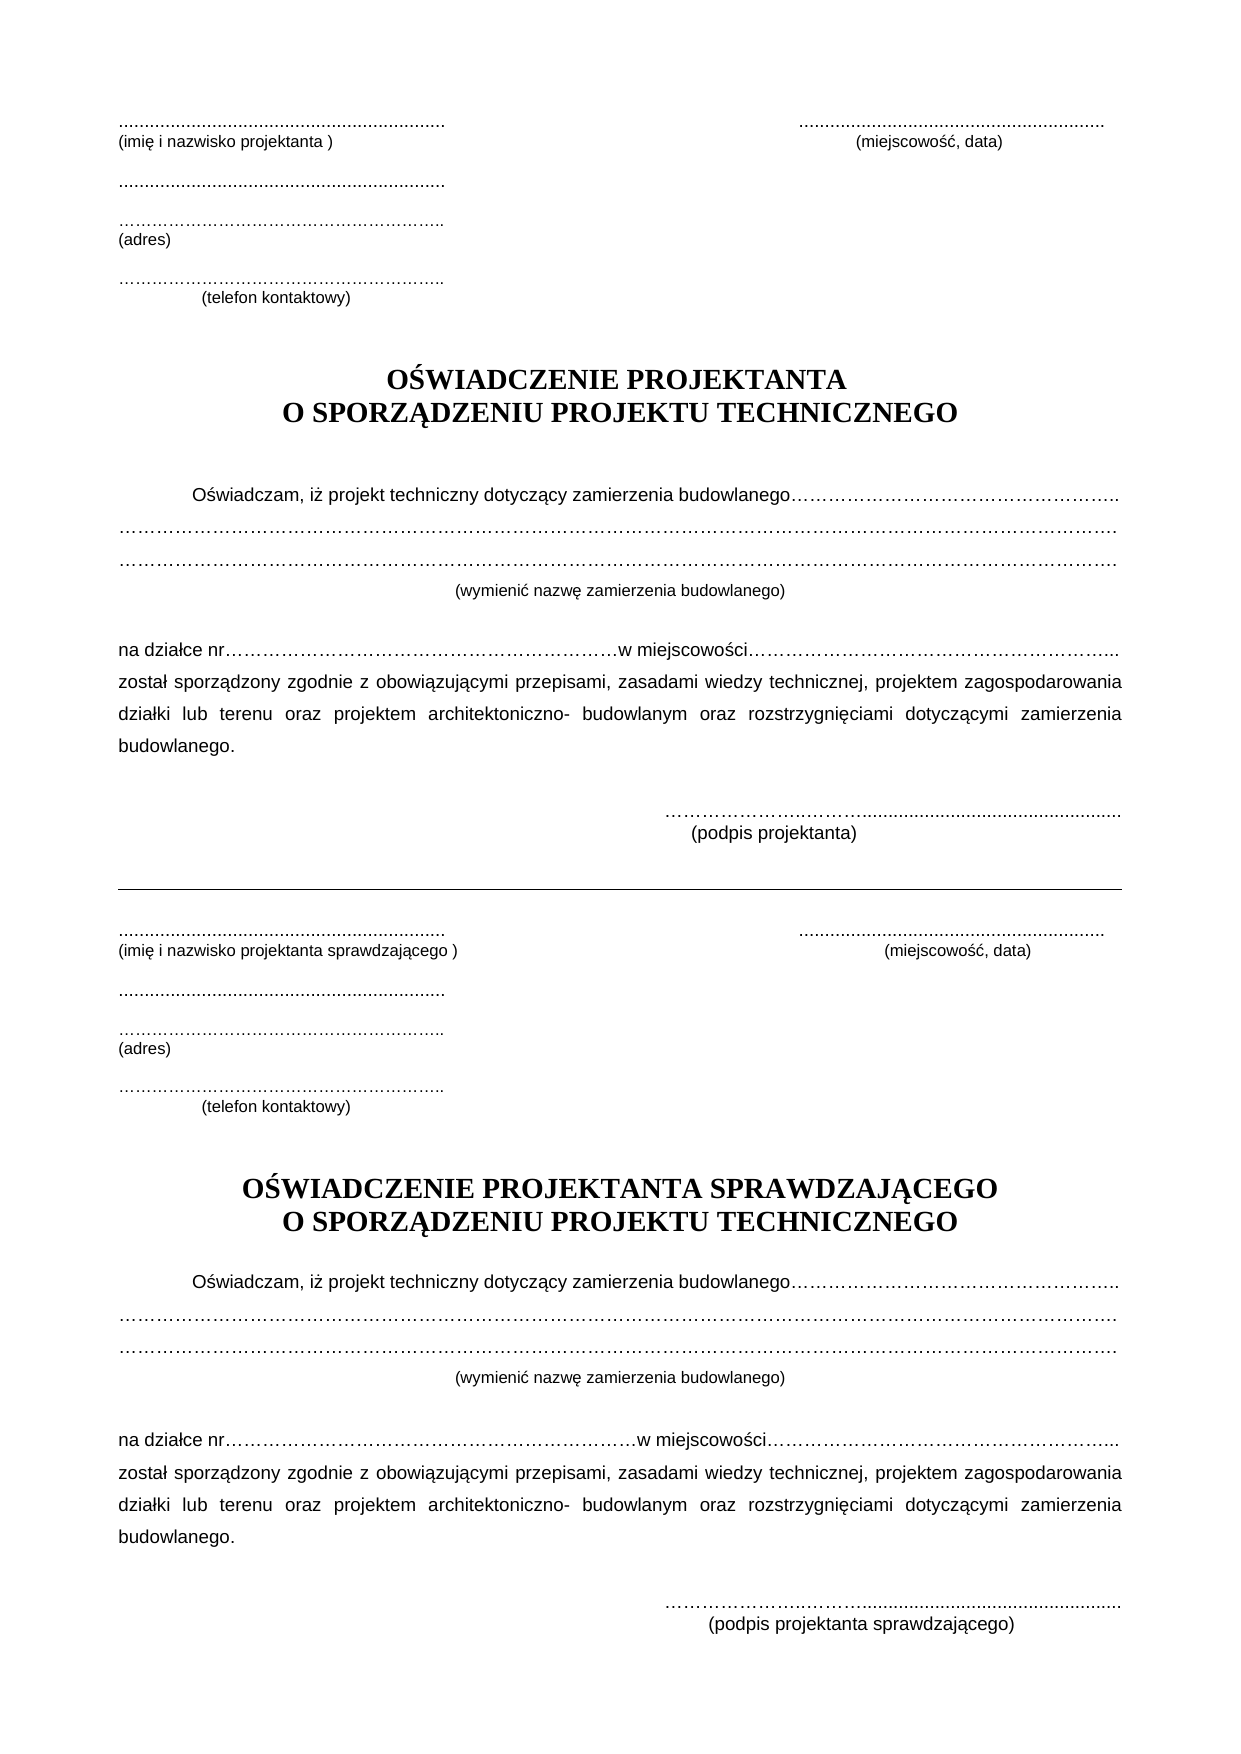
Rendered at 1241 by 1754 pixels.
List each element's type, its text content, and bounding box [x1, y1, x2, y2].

text …………………..……….................................................. [118, 1591, 1122, 1612]
text (telefon kontaktowy) [118, 288, 1122, 307]
text ……………………………………………………………………………………………………………………………………………. [118, 516, 1122, 538]
text ……………………………………………………………………………………………………………………………………………. [118, 1304, 1122, 1325]
text OŚWIADCZENIE PROJEKTANTA SPRAWDZAJĄCEGO O SPORZĄDZENIU PROJEKTU TECHNICZNEGO [118, 1171, 1122, 1238]
text został sporządzony zgodnie z obowiązującymi przepisami, zasadami wiedzy technicznej, projektem zagospodarowania działki lub terenu oraz projektem architektoniczno- budowlanym oraz rozstrzygnięciami dotyczącymi zamierzenia budowlanego. [118, 671, 1122, 757]
text ............................................................... [118, 979, 1122, 1001]
text Oświadczam, iż projekt techniczny dotyczący zamierzenia budowlanego…………………………………………….. [118, 484, 1122, 506]
text (podpis projektanta) [118, 821, 1122, 843]
text ………………………………………………….. [118, 1020, 1122, 1039]
text (imię i nazwisko projektanta sprawdzającego ) (miejscowość, data) [118, 941, 1122, 960]
text na działce nr………………………………………………………w miejscowości…………………………………………………... [118, 638, 1122, 660]
text ………………………………………………….. [118, 211, 1122, 230]
text Oświadczam, iż projekt techniczny dotyczący zamierzenia budowlanego…………………………………………….. [118, 1271, 1122, 1293]
text został sporządzony zgodnie z obowiązującymi przepisami, zasadami wiedzy technicznej, projektem zagospodarowania działki lub terenu oraz projektem architektoniczno- budowlanym oraz rozstrzygnięciami dotyczącymi zamierzenia budowlanego. [118, 1462, 1122, 1548]
text ............................................................... [118, 170, 1122, 192]
text (adres) [118, 230, 1122, 249]
text ……………………………………………………………………………………………………………………………………………. [118, 1336, 1122, 1357]
text ………………………………………………….. [118, 1077, 1122, 1096]
text (imię i nazwisko projektanta ) (miejscowość, data) [118, 132, 1122, 151]
text (wymienić nazwę zamierzenia budowlanego) [118, 1368, 1122, 1387]
text ……………………………………………………………………………………………………………………………………………. [118, 549, 1122, 570]
text na działce nr…………………………………………………………w miejscowości………………………………………………... [118, 1429, 1122, 1451]
text ............................................................... ........................................................... [118, 919, 1122, 941]
text ………………………………………………….. [118, 268, 1122, 288]
text ............................................................... ........................................................... [118, 77, 1122, 132]
text (wymienić nazwę zamierzenia budowlanego) [118, 581, 1122, 600]
text OŚWIADCZENIE PROJEKTANTA O SPORZĄDZENIU PROJEKTU TECHNICZNEGO [118, 362, 1122, 429]
text (adres) [118, 1039, 1122, 1058]
text (podpis projektanta sprawdzającego) [118, 1612, 1122, 1634]
text …………………..……….................................................. [118, 800, 1122, 821]
text (telefon kontaktowy) [118, 1096, 1122, 1116]
